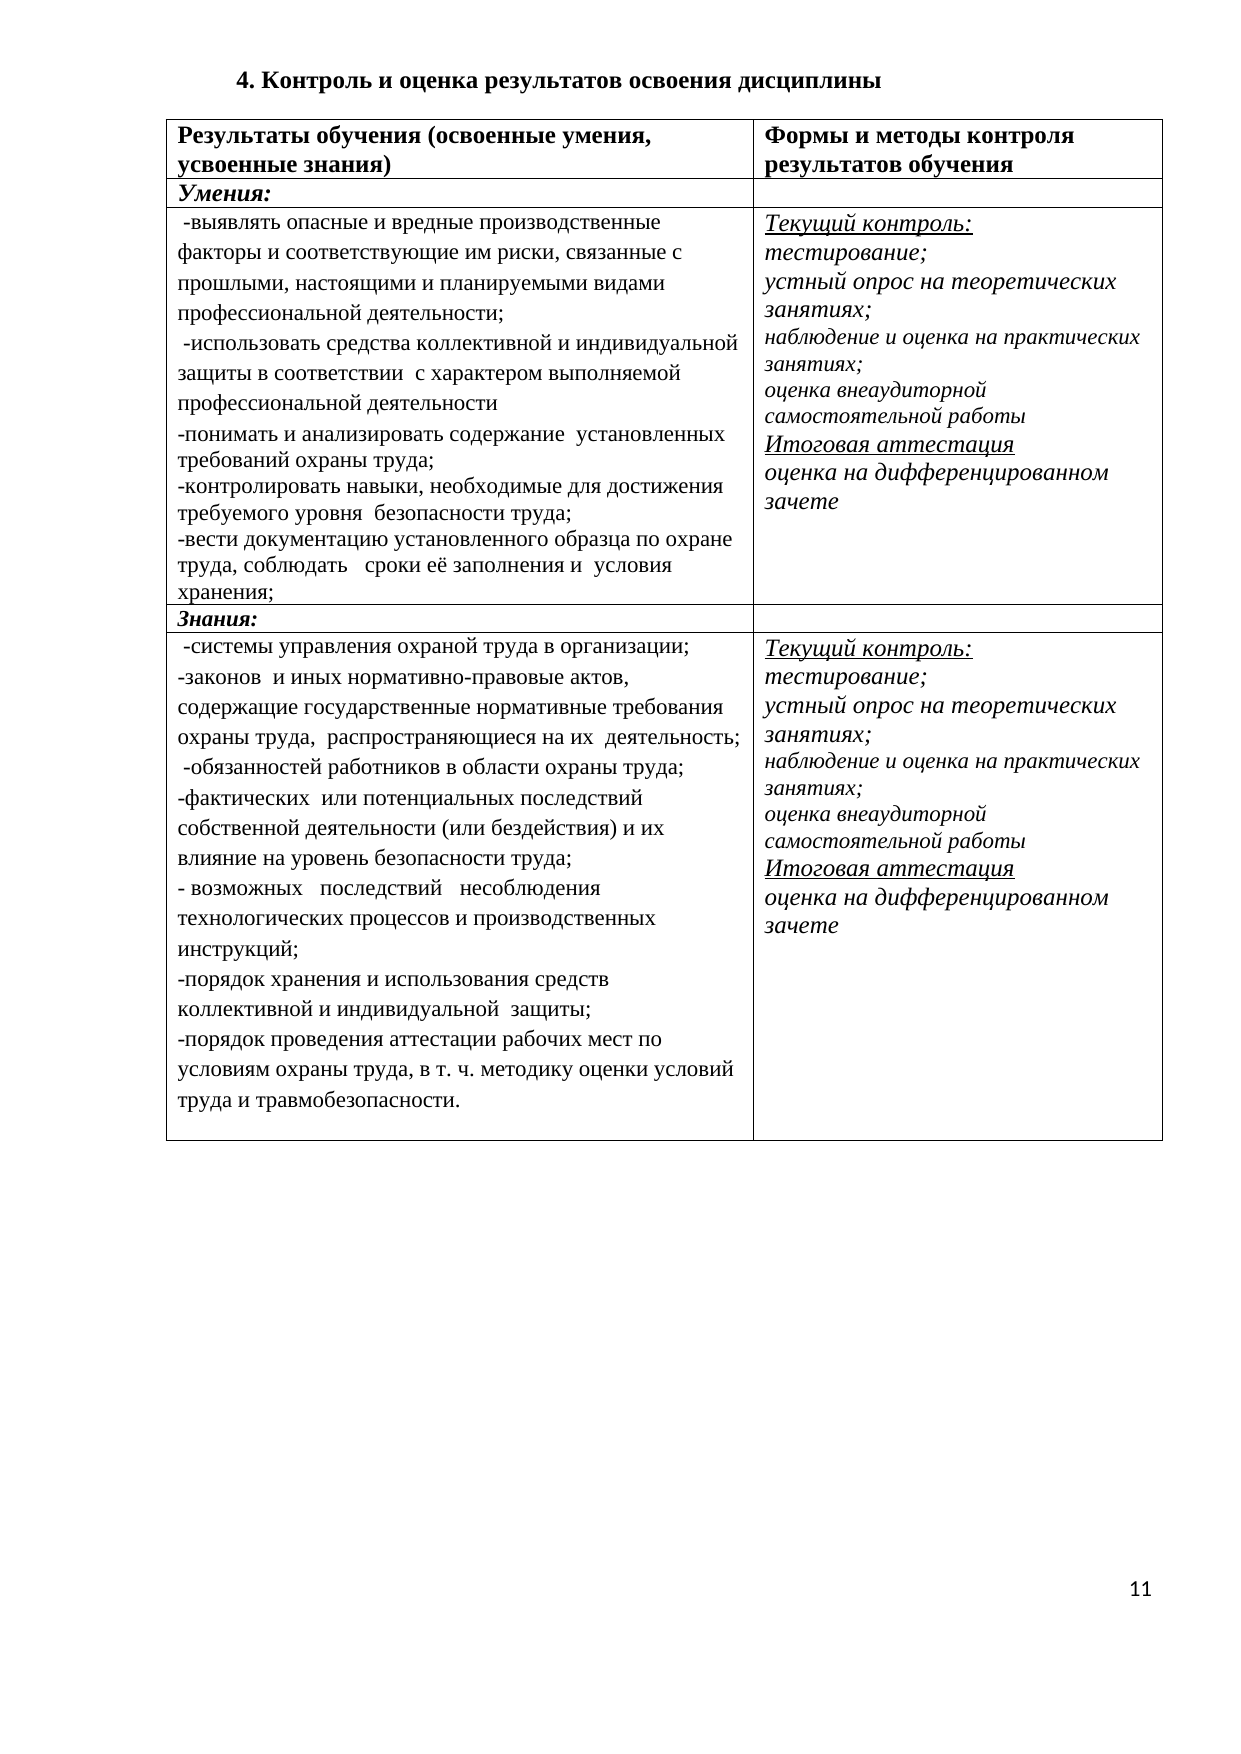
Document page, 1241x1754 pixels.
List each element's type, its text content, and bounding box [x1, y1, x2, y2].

table_header Формы и методы контроля результатов обучения [754, 120, 1162, 177]
table_cell Знания: [167, 605, 753, 632]
table_cell Текущий контроль: тестирование; устный опрос на теоретических занятиях; наблюдение и оценка на практических занятиях; оценка внеаудиторной самостоятельной работы Итоговая аттестация оценка на дифференцированном зачете [754, 633, 1162, 1140]
table_cell [754, 179, 1162, 207]
table_cell [754, 605, 1162, 632]
table_header Результаты обучения (освоенные умения, усвоенные знания) [167, 120, 753, 177]
table_cell Умения: [167, 179, 753, 207]
table_cell -системы управления охраной труда в организации; -законов и иных нормативно-правовые актов, содержащие государственные нормативные требования охраны труда, распространяющиеся на их деятельность; -обязанностей работников в области охраны труда; -фактических или потенциальных последствий собственной деятельности (или бездействия) и их влияние на уровень безопасности труда; - возможных последствий несоблюдения технологических процессов и производственных инструкций; -порядок хранения и использования средств коллективной и индивидуальной защиты; -порядок проведения аттестации рабочих мест по условиям охраны труда, в т. ч. методику оценки условий труда и травмобезопасности. [167, 633, 753, 1140]
table_cell Текущий контроль: тестирование; устный опрос на теоретических занятиях; наблюдение и оценка на практических занятиях; оценка внеаудиторной самостоятельной работы Итоговая аттестация оценка на дифференцированном зачете [754, 208, 1162, 604]
table_cell -выявлять опасные и вредные производственные факторы и соответствующие им риски, связанные с прошлыми, настоящими и планируемыми видами профессиональной деятельности; -использовать средства коллективной и индивидуальной защиты в соответствии с характером выполняемой профессиональной деятельности -понимать и анализировать содержание установленных требований охраны труда; -контролировать навыки, необходимые для достижения требуемого уровня безопасности труда; -вести документацию установленного образца по охране труда, соблюдать сроки её заполнения и условия хранения; [167, 208, 753, 604]
text 4. Контроль и оценка результатов освоения дисциплины [177, 65, 1152, 94]
